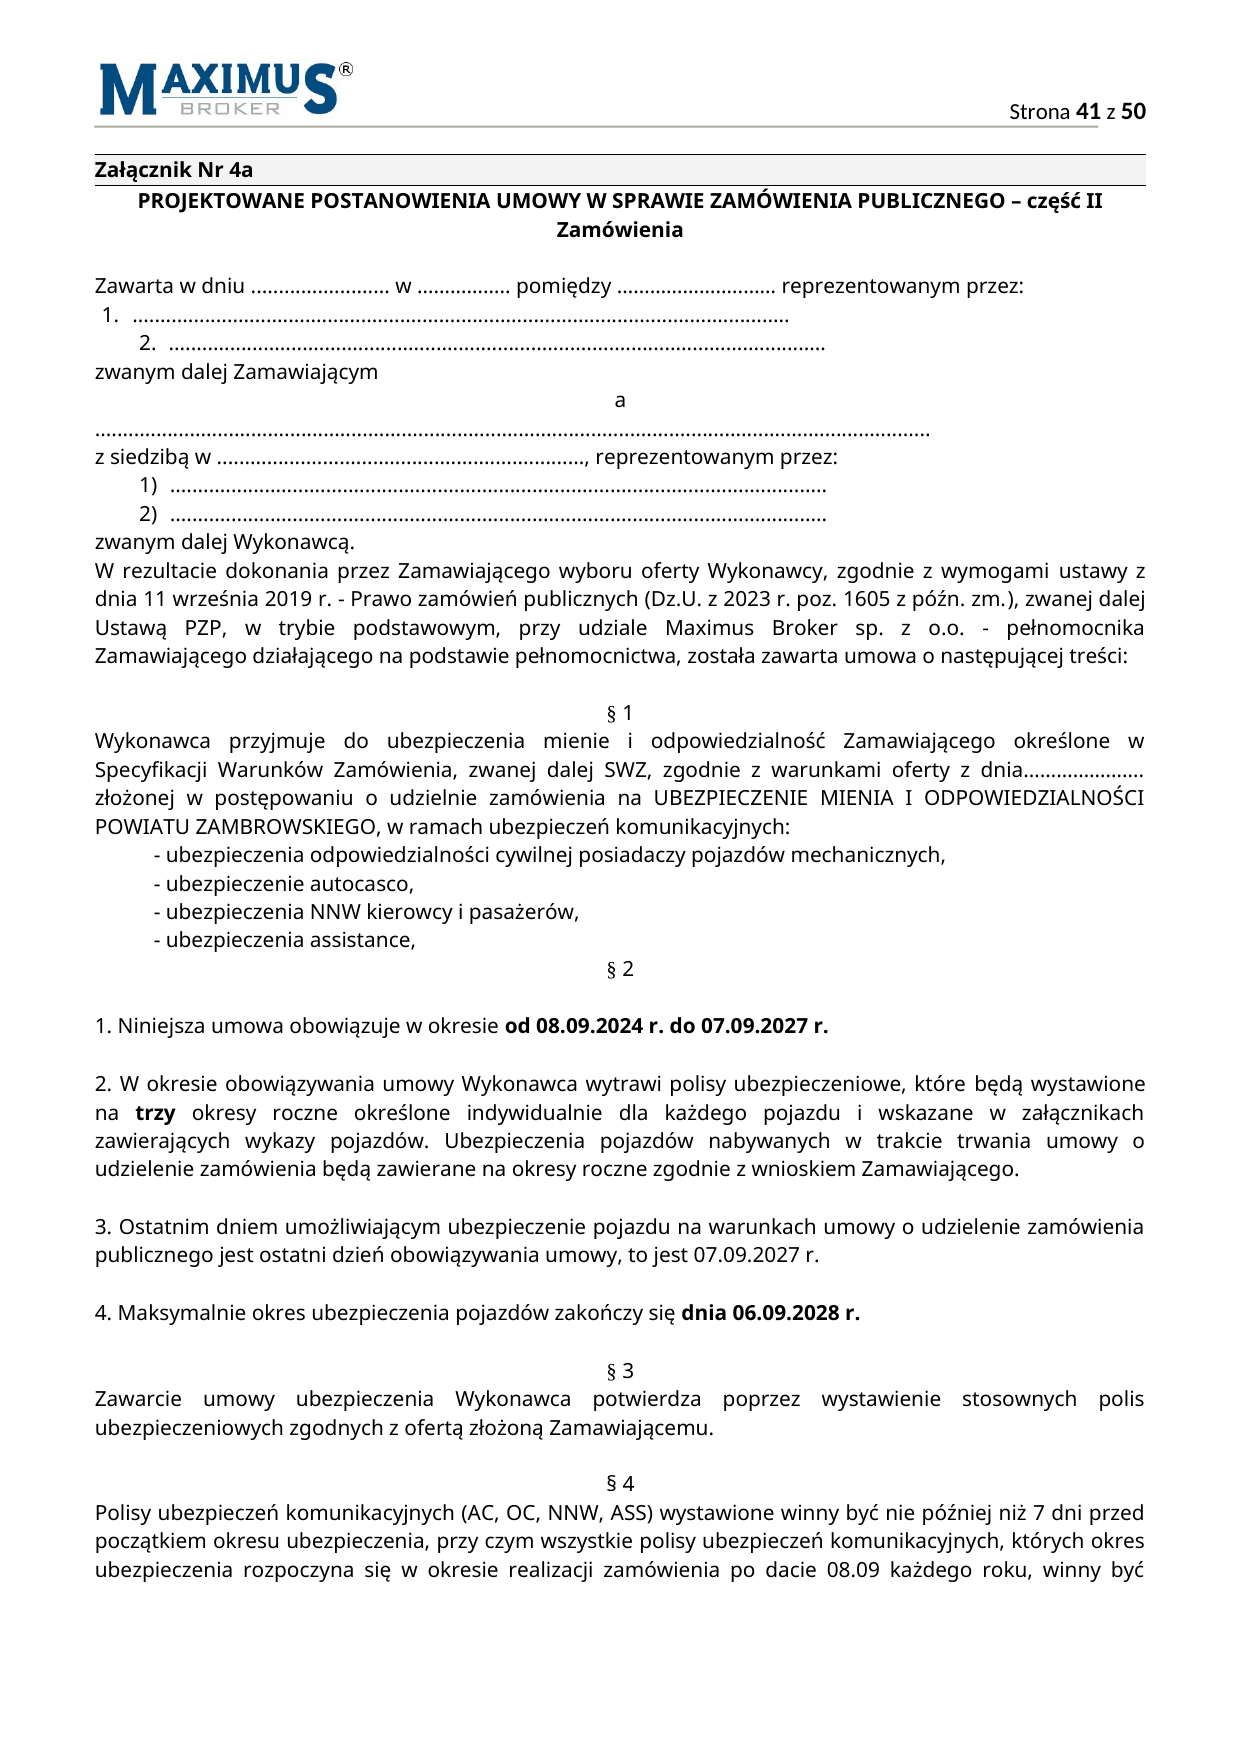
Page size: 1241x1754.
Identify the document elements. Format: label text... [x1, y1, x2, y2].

text zwanym dalej Wykonawcą. [94, 527, 1146, 556]
text 2 [94, 954, 1146, 982]
text PROJEKTOWANE POSTANOWIENIA UMOWY W SPRAWIE ZAMÓWIENIA PUBLICZNEGO – część II Zamówienia [94, 186, 1146, 243]
text Zawarta w dniu ......................... w …………….. pomiędzy ……………….….…… reprezentowanym przez: [94, 272, 1146, 300]
text W rezultacie dokonania przez Zamawiającego wyboru oferty Wykonawcy, zgodnie z wymogami ustawy z dnia 11 września 2019 r. - Prawo zamówień publicznych (Dz.U. z 2023 r. poz. 1605 z późn. zm.), zwanej dalej Ustawą PZP, w trybie podstawowym, przy udziale Maximus Broker sp. z o.o. - pełnomocnika Zamawiającego działającego na podstawie pełnomocnictwa, została zawarta umowa o następującej treści: [94, 556, 1146, 670]
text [94, 1498, 1146, 1583]
text 3 [94, 1356, 1146, 1384]
text a [94, 385, 1146, 414]
text Zawarcie umowy ubezpieczenia Wykonawca potwierdza poprzez wystawienie stosownych polis ubezpieczeniowych zgodnych z ofertą złożoną Zamawiającemu. [94, 1384, 1146, 1441]
text - ubezpieczenia odpowiedzialności cywilnej posiadaczy pojazdów mechanicznych, [153, 840, 1146, 869]
text - ubezpieczenia assistance, [153, 926, 1146, 954]
text ...................................................................................................................................................... [94, 414, 1146, 442]
list ...................................................................................................................... [139, 471, 1146, 499]
text zwanym dalej Zamawiającym [94, 357, 1146, 385]
text Wykonawca przyjmuje do ubezpieczenia mienie i odpowiedzialność Zamawiającego określone w Specyfikacji Warunków Zamówienia, zwanej dalej SWZ, zgodnie z warunkami oferty z dnia…………………. złożonej w postępowaniu o udzielnie zamówienia na UBEZPIECZENIE MIENIA I ODPOWIEDZIALNOŚCI POWIATU ZAMBROWSKIEGO, w ramach ubezpieczeń komunikacyjnych: [94, 727, 1146, 840]
text 1. Niniejsza umowa obowiązuje w okresie od 08.09.2024 r. do 07.09.2027 r. [94, 1012, 1146, 1040]
list ...................................................................................................................... [139, 499, 1146, 527]
list ...................................................................................................................... [139, 328, 1146, 357]
text z siedzibą w .................................................................., reprezentowanym przez: [94, 442, 1146, 471]
text - ubezpieczenie autocasco, [153, 869, 1146, 897]
text 4. Maksymalnie okres ubezpieczenia pojazdów zakończy się dnia 06.09.2028 r. [94, 1298, 1146, 1327]
text 2. W okresie obowiązywania umowy Wykonawca wytrawi polisy ubezpieczeniowe, które będą wystawione na trzy okresy roczne określone indywidualnie dla każdego pojazdu i wskazane w załącznikach zawierających wykazy pojazdów. Ubezpieczenia pojazdów nabywanych w trakcie trwania umowy o udzielenie zamówienia będą zawierane na okresy roczne zgodnie z wnioskiem Zamawiającego. [94, 1069, 1146, 1183]
text 1 [94, 698, 1146, 727]
text - ubezpieczenia NNW kierowcy i pasażerów, [153, 897, 1146, 926]
list ...................................................................................................................... [101, 300, 1146, 328]
text 3. Ostatnim dniem umożliwiającym ubezpieczenie pojazdu na warunkach umowy o udzielenie zamówienia publicznego jest ostatni dzień obowiązywania umowy, to jest 07.09.2027 r. [94, 1212, 1146, 1269]
text § 4 [94, 1469, 1146, 1498]
picture [94, 58, 359, 119]
subtitle Załącznik Nr 4a [94, 155, 1146, 186]
